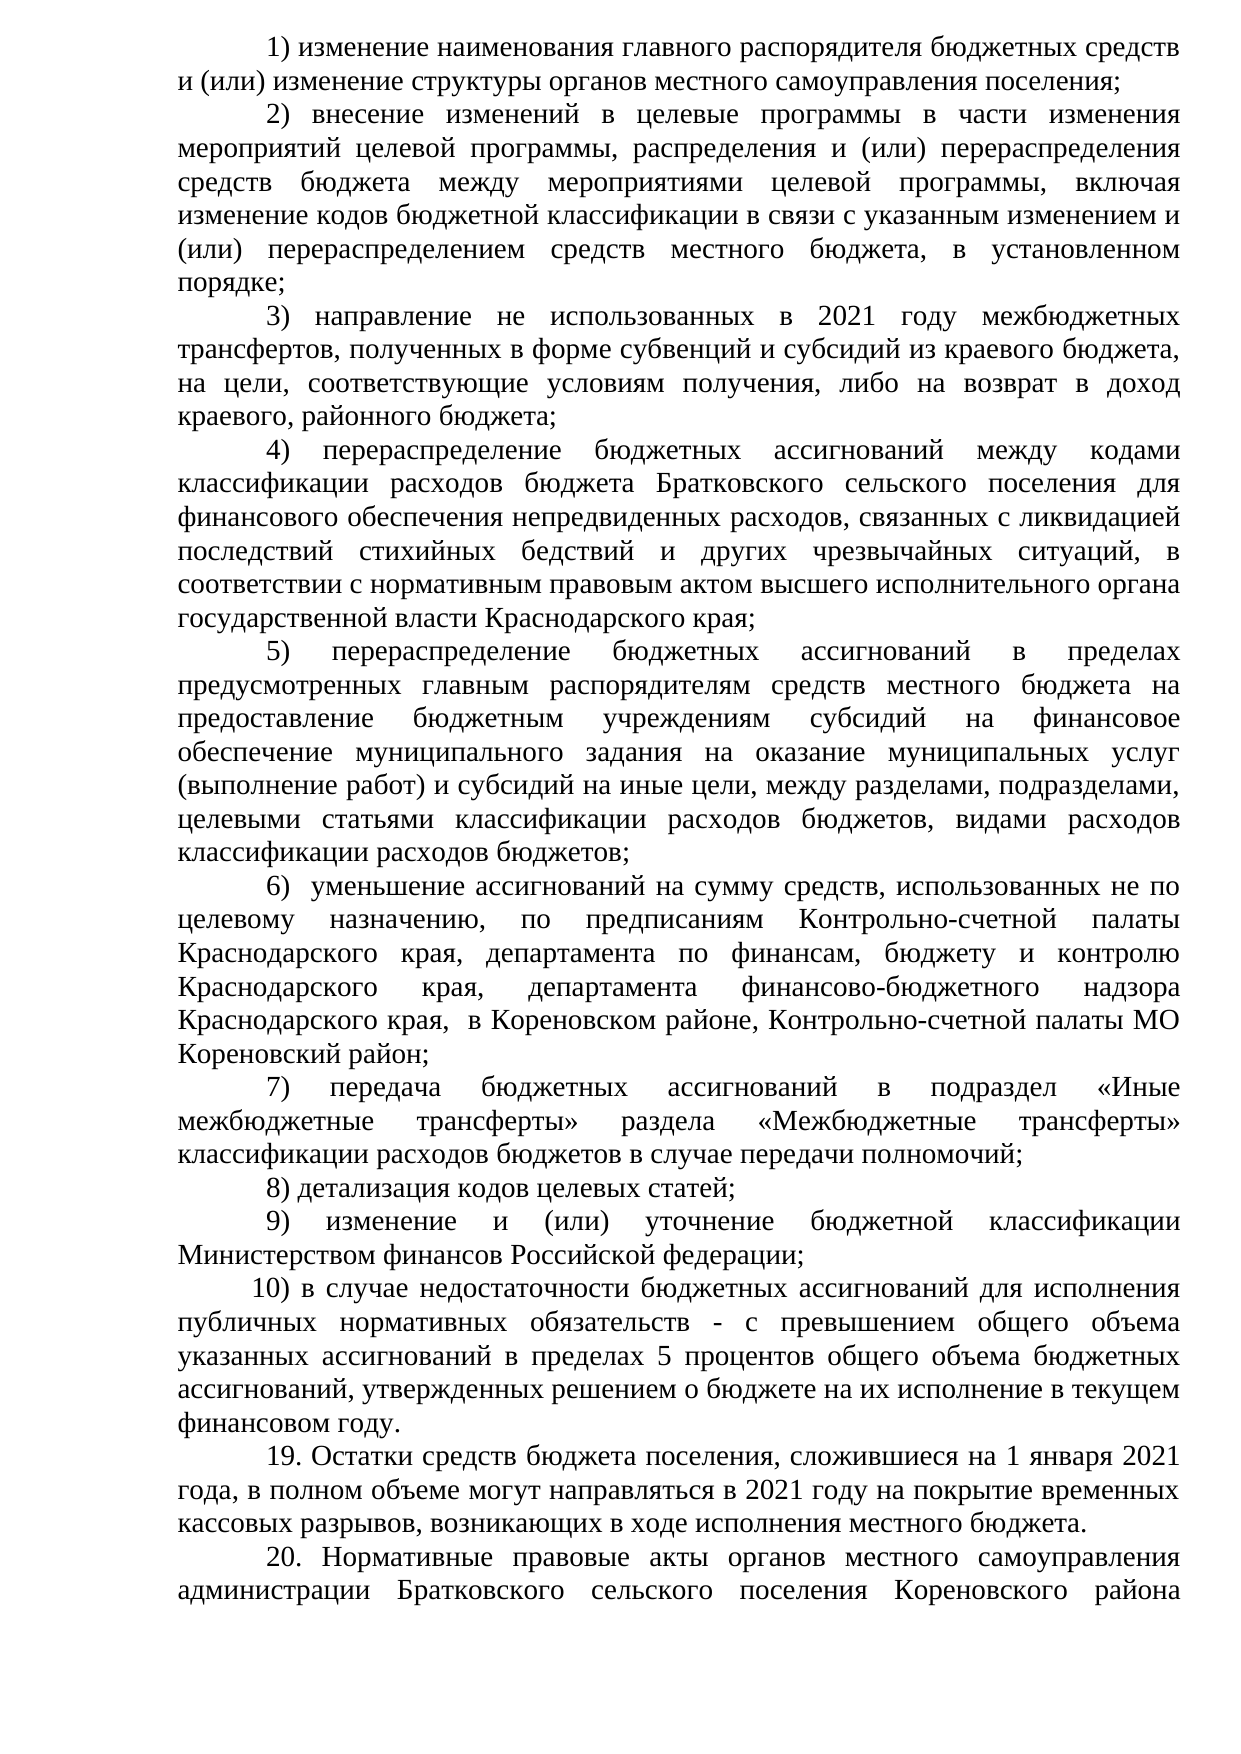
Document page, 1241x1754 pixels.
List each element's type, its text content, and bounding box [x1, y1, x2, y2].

text 10) в случае недостаточности бюджетных ассигнований для исполнения публичных нормативных обязательств - с превышением общего объема указанных ассигнований в пределах 5 процентов общего объема бюджетных ассигнований, утвержденных решением о бюджете на их исполнение в текущем финансовом году. [177, 1271, 1181, 1438]
text 7) передача бюджетных ассигнований в подраздел «Иные межбюджетные трансферты» раздела «Межбюджетные трансферты» классификации расходов бюджетов в случае передачи полномочий; [177, 1069, 1181, 1170]
text 3) направление не использованных в 2021 году межбюджетных трансфертов, полученных в форме субвенций и субсидий из краевого бюджета, на цели, соответствующие условиям получения, либо на возврат в доход краевого, районного бюджета; [177, 298, 1181, 432]
text 5) перераспределение бюджетных ассигнований в пределах предусмотренных главным распорядителям средств местного бюджета на предоставление бюджетным учреждениям субсидий на финансовое обеспечение муниципального задания на оказание муниципальных услуг (выполнение работ) и субсидий на иные цели, между разделами, подразделами, целевыми статьями классификации расходов бюджетов, видами расходов классификации расходов бюджетов; [177, 633, 1181, 868]
text 1) изменение наименования главного распорядителя бюджетных средств и (или) изменение структуры органов местного самоуправления поселения; [177, 29, 1181, 97]
text 6) уменьшение ассигнований на сумму средств, использованных не по целевому назначению, по предписаниям Контрольно-счетной палаты Краснодарского края, департамента по финансам, бюджету и контролю Краснодарского края, департамента финансово-бюджетного надзора Краснодарского края, в Кореновском районе, Контрольно-счетной палаты МО Кореновский район; [177, 868, 1181, 1069]
text 8) детализация кодов целевых статей; [177, 1170, 1181, 1203]
text 19. Остатки средств бюджета поселения, сложившиеся на 1 января 2021 года, в полном объеме могут направляться в 2021 году на покрытие временных кассовых разрывов, возникающих в ходе исполнения местного бюджета. [177, 1438, 1181, 1539]
text 2) внесение изменений в целевые программы в части изменения мероприятий целевой программы, распределения и (или) перераспределения средств бюджета между мероприятиями целевой программы, включая изменение кодов бюджетной классификации в связи с указанным изменением и (или) перераспределением средств местного бюджета, в установленном порядке; [177, 97, 1181, 298]
text 9) изменение и (или) уточнение бюджетной классификации Министерством финансов Российской федерации; [177, 1203, 1181, 1271]
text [177, 1539, 1181, 1606]
text 4) перераспределение бюджетных ассигнований между кодами классификации расходов бюджета Братковского сельского поселения для финансового обеспечения непредвиденных расходов, связанных с ликвидацией последствий стихийных бедствий и других чрезвычайных ситуаций, в соответствии с нормативным правовым актом высшего исполнительного органа государственной власти Краснодарского края; [177, 432, 1181, 633]
